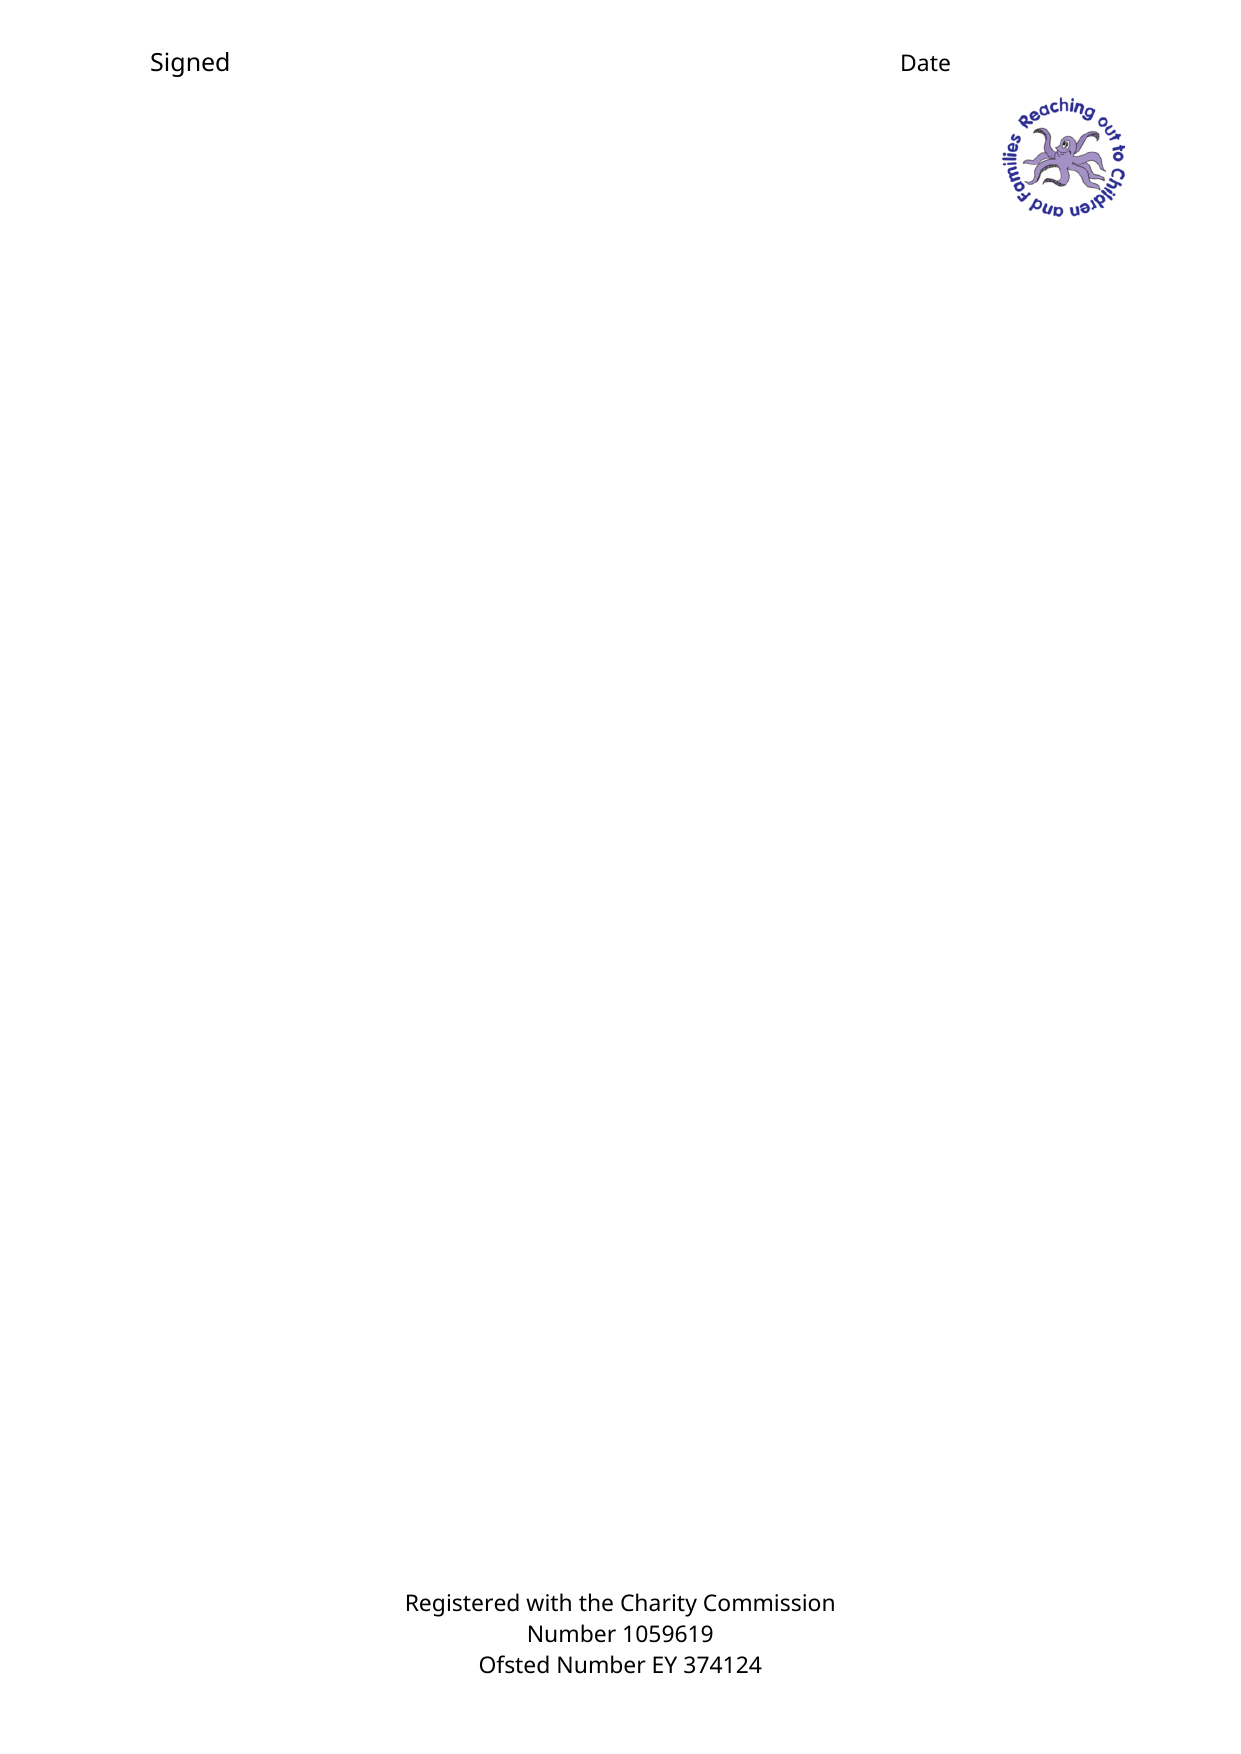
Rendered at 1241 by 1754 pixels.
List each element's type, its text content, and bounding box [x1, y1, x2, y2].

text Signed Date [150, 44, 1090, 78]
picture [1001, 96, 1125, 220]
